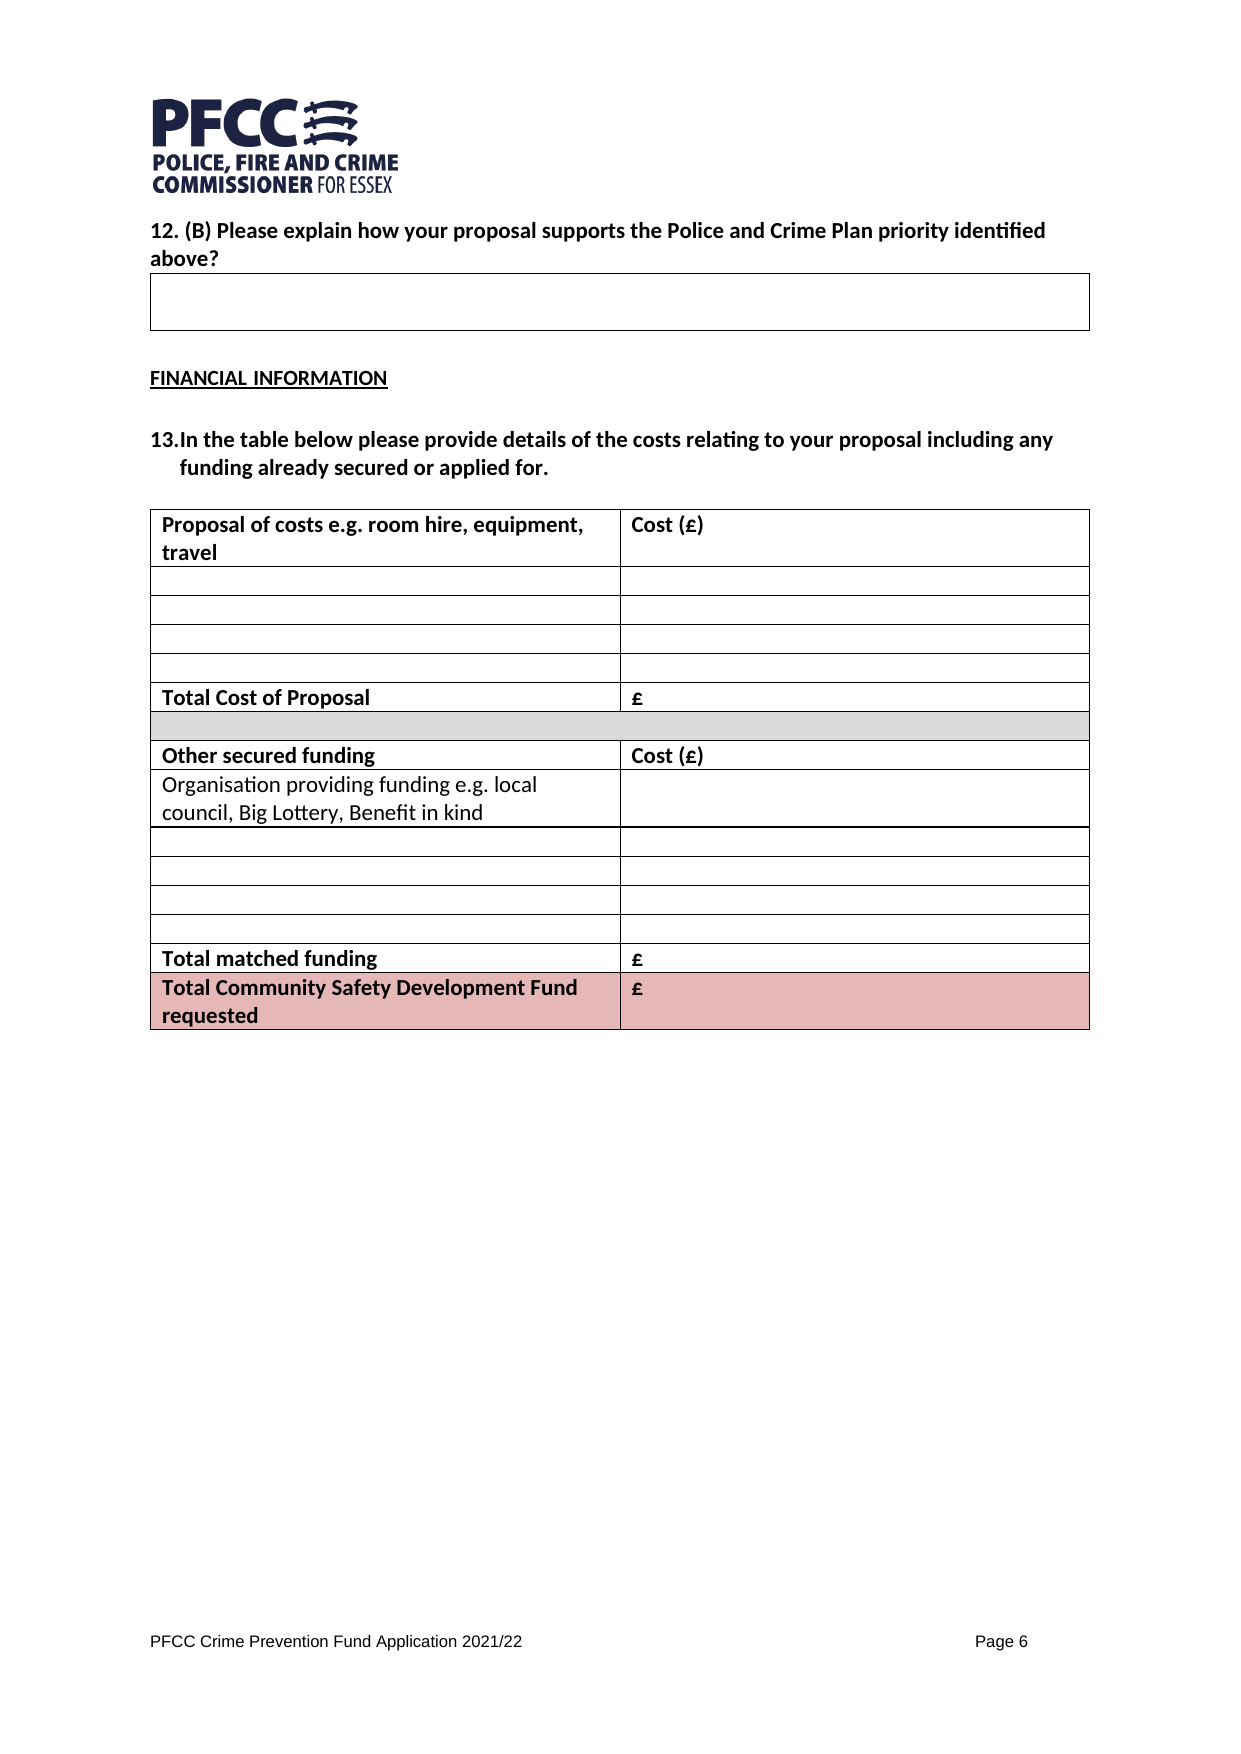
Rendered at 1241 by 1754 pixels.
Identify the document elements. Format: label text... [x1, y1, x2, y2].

table_header Cost (£) [621, 510, 1089, 566]
table_cell [621, 886, 1089, 914]
table_cell [151, 828, 620, 856]
table_cell Total Community Safety Development Fund requested [151, 973, 620, 1029]
table_cell [621, 567, 1089, 595]
text financial information [150, 359, 1090, 392]
table_cell [151, 654, 620, 682]
table_cell [621, 596, 1089, 624]
table_cell £ [621, 973, 1089, 1029]
table_cell Cost (£) [621, 741, 1089, 769]
table_cell [151, 915, 620, 943]
table_cell [151, 596, 620, 624]
text 12. (B) Please explain how your proposal supports the Police and Crime Plan priority identified above? [150, 217, 1090, 273]
table_cell [621, 857, 1089, 884]
table_cell [621, 654, 1089, 682]
table_cell [151, 712, 1089, 740]
table_cell £ [621, 683, 1089, 711]
table_cell Total Cost of Proposal [151, 683, 620, 711]
table_cell [621, 828, 1089, 856]
table_cell Other secured funding [151, 741, 620, 769]
list In the table below please provide details of the costs relating to your proposal including any funding already secured or applied for. [150, 425, 1090, 481]
table_cell [151, 886, 620, 914]
table_cell [151, 857, 620, 884]
table_cell [621, 625, 1089, 653]
table_header Proposal of costs e.g. room hire, equipment, travel [151, 510, 620, 566]
table_cell [151, 625, 620, 653]
table_cell £ [621, 944, 1089, 972]
table_cell [621, 770, 1089, 826]
table_cell [151, 567, 620, 595]
table_cell Total matched funding [151, 944, 620, 972]
table_cell Organisation providing funding e.g. local council, Big Lottery, Benefit in kind [151, 770, 620, 826]
picture [120, 73, 437, 217]
table_header [151, 274, 1089, 330]
table_cell [621, 915, 1089, 943]
